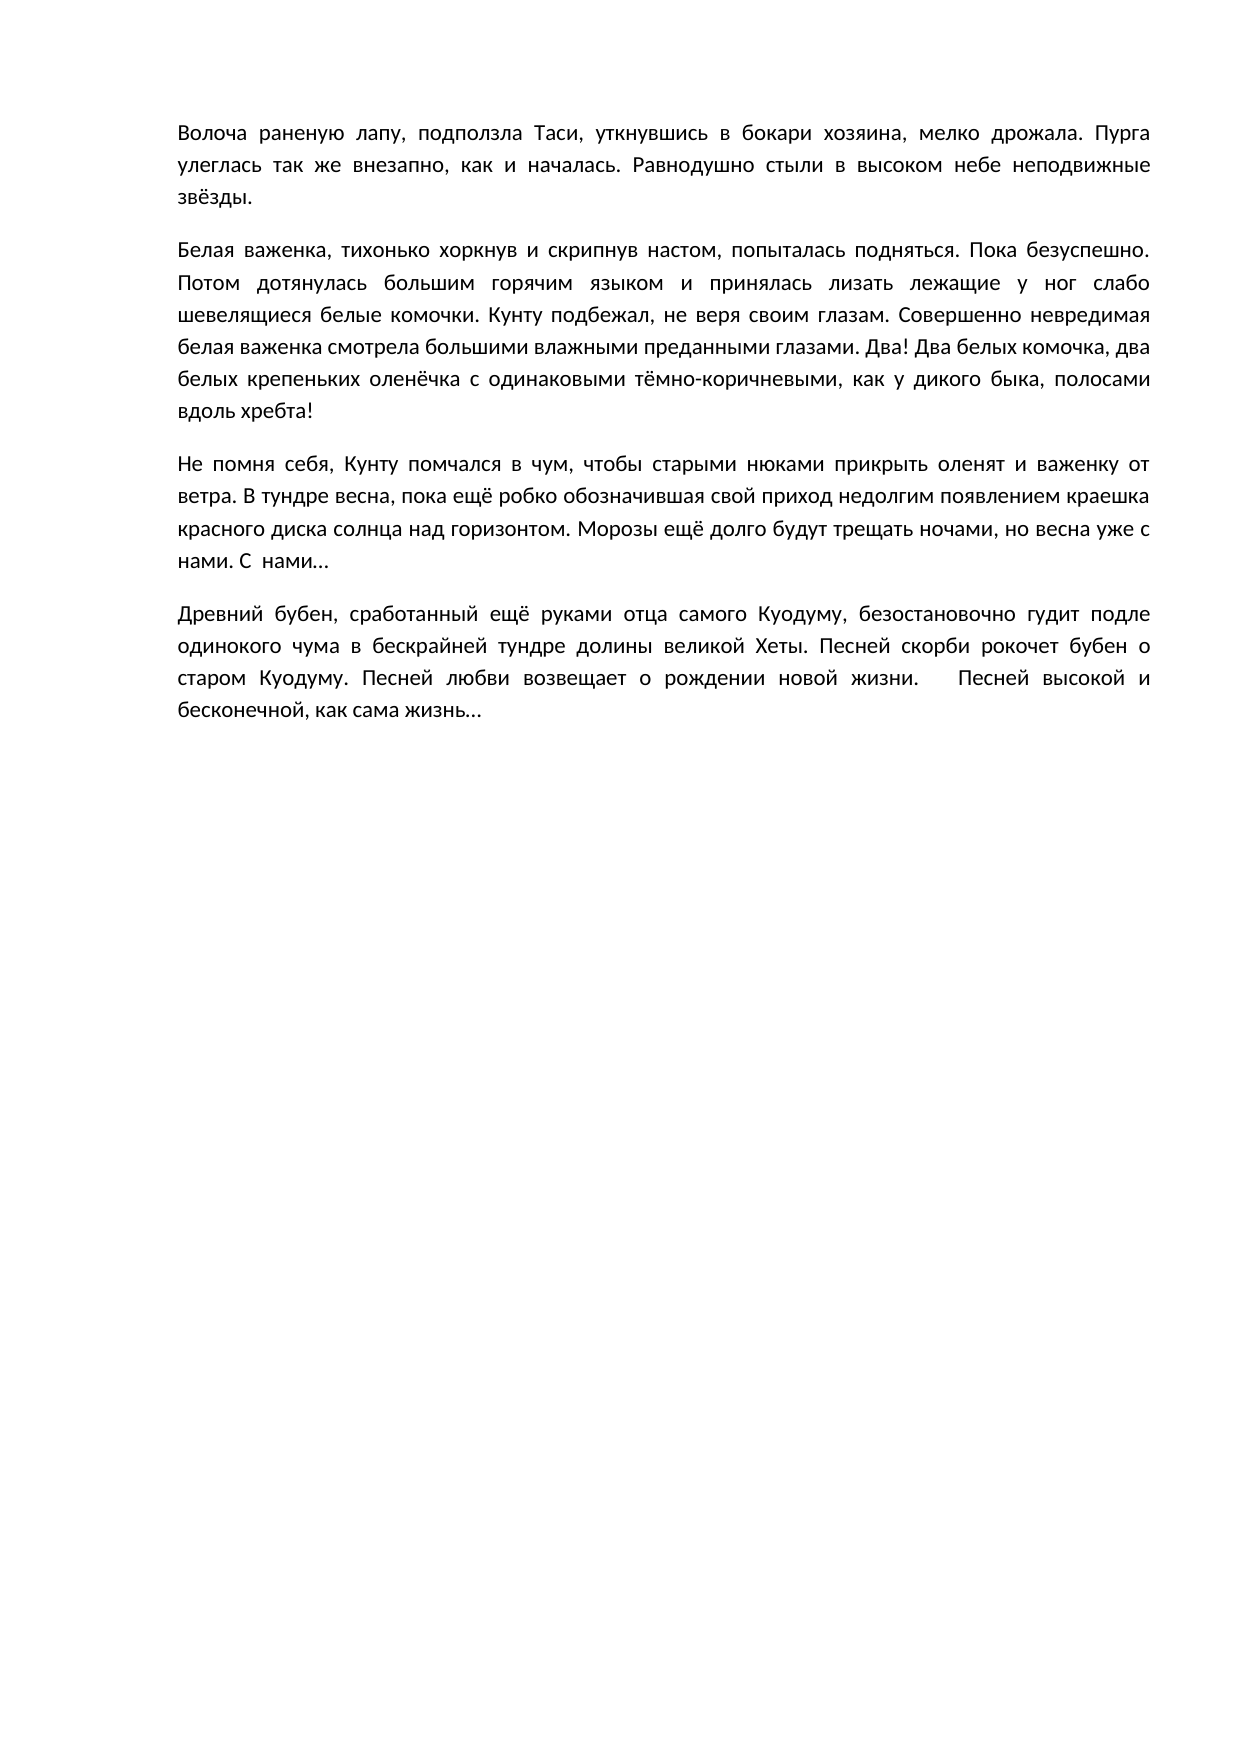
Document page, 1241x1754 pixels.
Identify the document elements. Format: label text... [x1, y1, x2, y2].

text Волоча раненую лапу, подползла Таси, уткнувшись в бокари хозяина, мелко дрожала. Пурга улеглась так же внезапно, как и началась. Равнодушно стыли в высоком небе неподвижные звёзды. [177, 118, 1152, 211]
text Не помня себя, Кунту помчался в чум, чтобы старыми нюками прикрыть оленят и важенку от ветра. В тундре весна, пока ещё робко обозначившая свой приход недолгим появлением краешка красного диска солнца над горизонтом. Морозы ещё долго будут трещать ночами, но весна уже с нами. С нами… [177, 449, 1152, 574]
text Древний бубен, сработанный ещё руками отца самого Куодуму, безостановочно гудит подле одинокого чума в бескрайней тундре долины великой Хеты. Песней скорби рокочет бубен о старом Куодуму. Песней любви возвещает о рождении новой жизни. Песней высокой и бесконечной, как сама жизнь… [177, 599, 1152, 724]
text Белая важенка, тихонько хоркнув и скрипнув настом, попыталась подняться. Пока безуспешно. Потом дотянулась большим горячим языком и принялась лизать лежащие у ног слабо шевелящиеся белые комочки. Кунту подбежал, не веря своим глазам. Совершенно невредимая белая важенка смотрела большими влажными преданными глазами. Два! Два белых комочка, два белых крепеньких оленёчка с одинаковыми тёмно-коричневыми, как у дикого быка, полосами вдоль хребта! [177, 236, 1152, 424]
